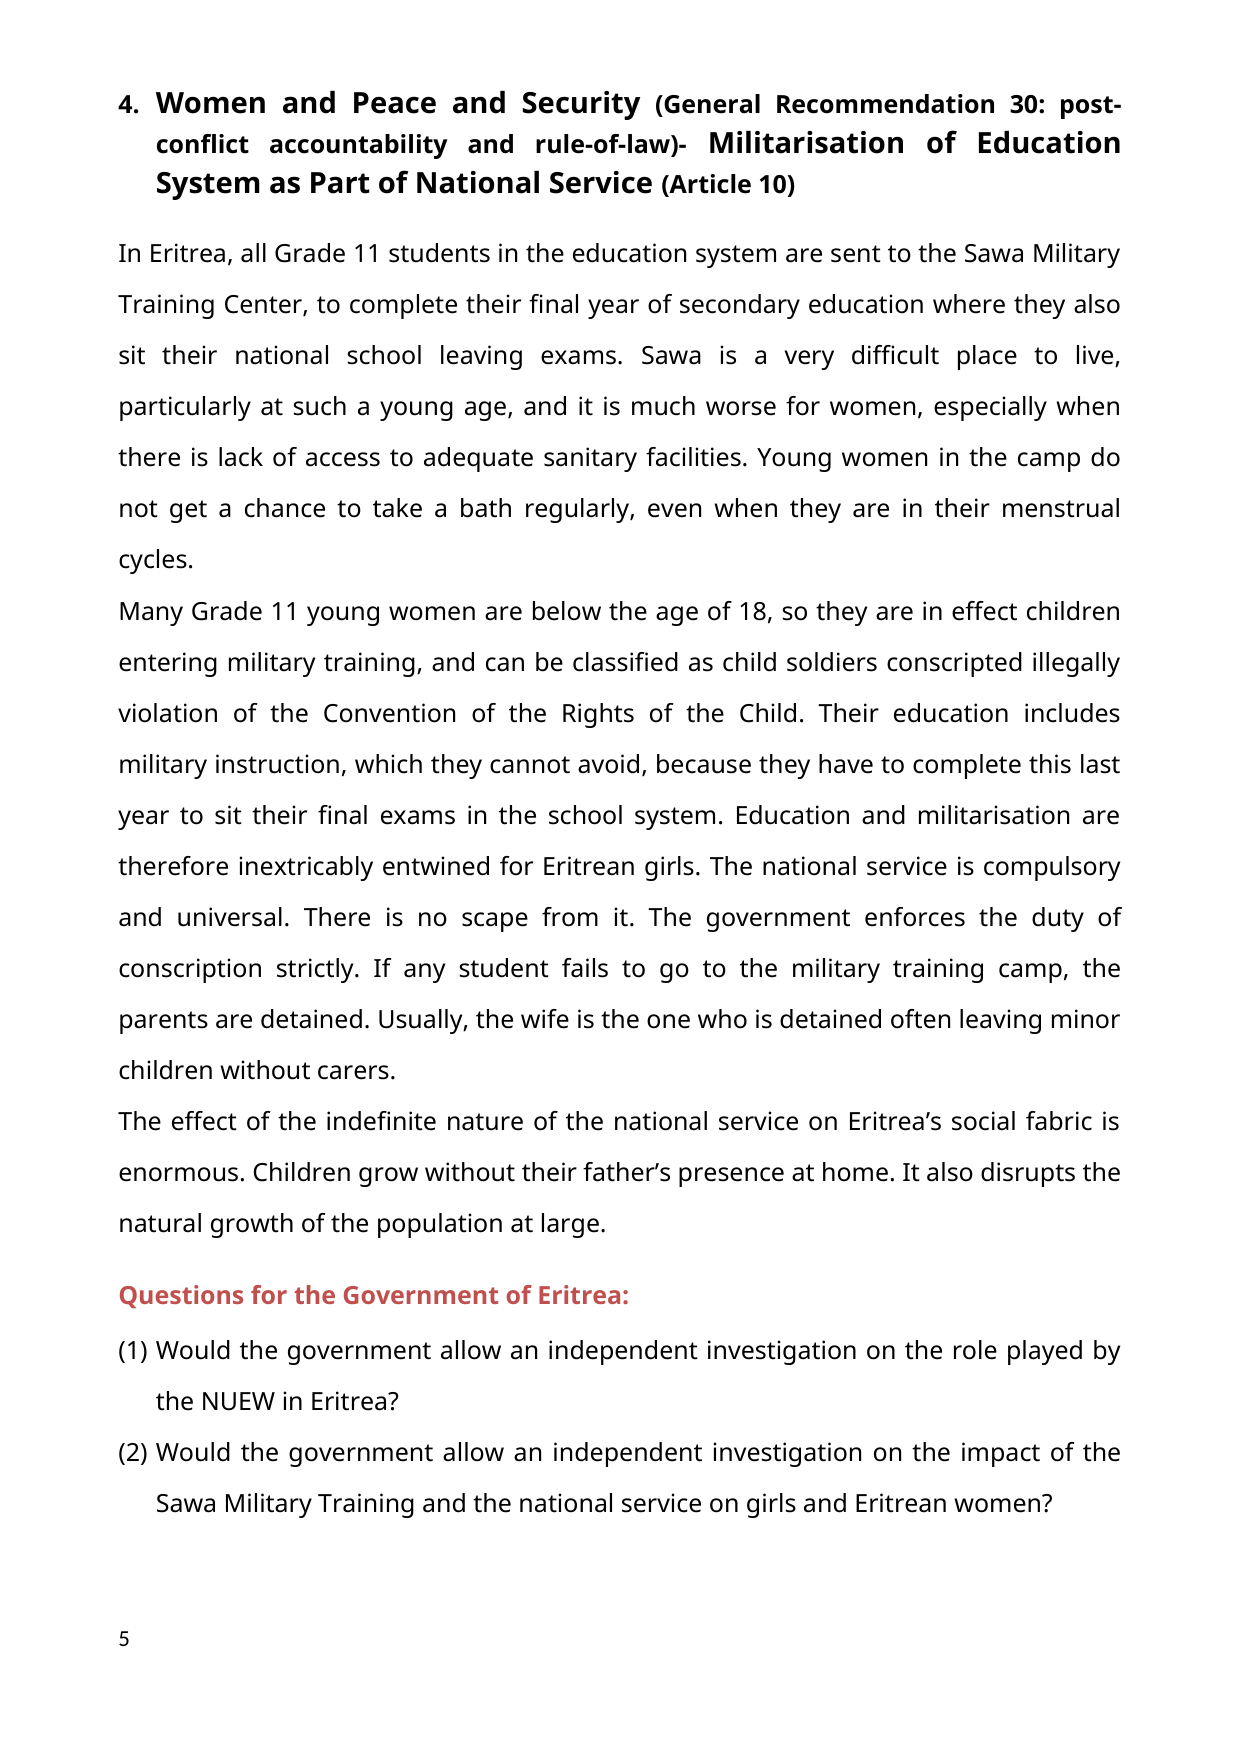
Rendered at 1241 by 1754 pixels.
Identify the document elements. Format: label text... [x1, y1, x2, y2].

list Would the government allow an independent investigation on the impact of the Sawa Military Training and the national service on girls and Eritrean women? [118, 1434, 1122, 1519]
list Many Grade 11 young women are below the age of 18, so they are in effect children entering military training, and can be classified as child soldiers conscripted illegally violation of the Convention of the Rights of the Child. Their education includes military instruction, which they cannot avoid, because they have to complete this last year to sit their final exams in the school system. Education and militarisation are therefore inextricably entwined for Eritrean girls. The national service is compulsory and universal. There is no scape from it. The government enforces the duty of conscription strictly. If any student fails to go to the military training camp, the parents are detained. Usually, the wife is the one who is detained often leaving minor children without carers. [118, 593, 1122, 1087]
list The effect of the indefinite nature of the national service on Eritrea’s social fabric is enormous. Children grow without their father’s presence at home. It also disrupts the natural growth of the population at large. [118, 1103, 1122, 1240]
text Questions for the Government of Eritrea: [118, 1277, 1122, 1312]
list In Eritrea, all Grade 11 students in the education system are sent to the Sawa Military Training Center, to complete their final year of secondary education where they also sit their national school leaving exams. Sawa is a very difficult place to live, particularly at such a young age, and it is much worse for women, especially when there is lack of access to adequate sanitary facilities. Young women in the camp do not get a chance to take a bath regularly, even when they are in their menstrual cycles. [118, 236, 1122, 576]
list Women and Peace and Security (General Recommendation 30: post- conflict accountability and rule-of-law)- Militarisation of Education System as Part of National Service (Article 10) [118, 83, 1122, 202]
list Would the government allow an independent investigation on the role played by the NUEW in Eritrea? [118, 1332, 1122, 1417]
